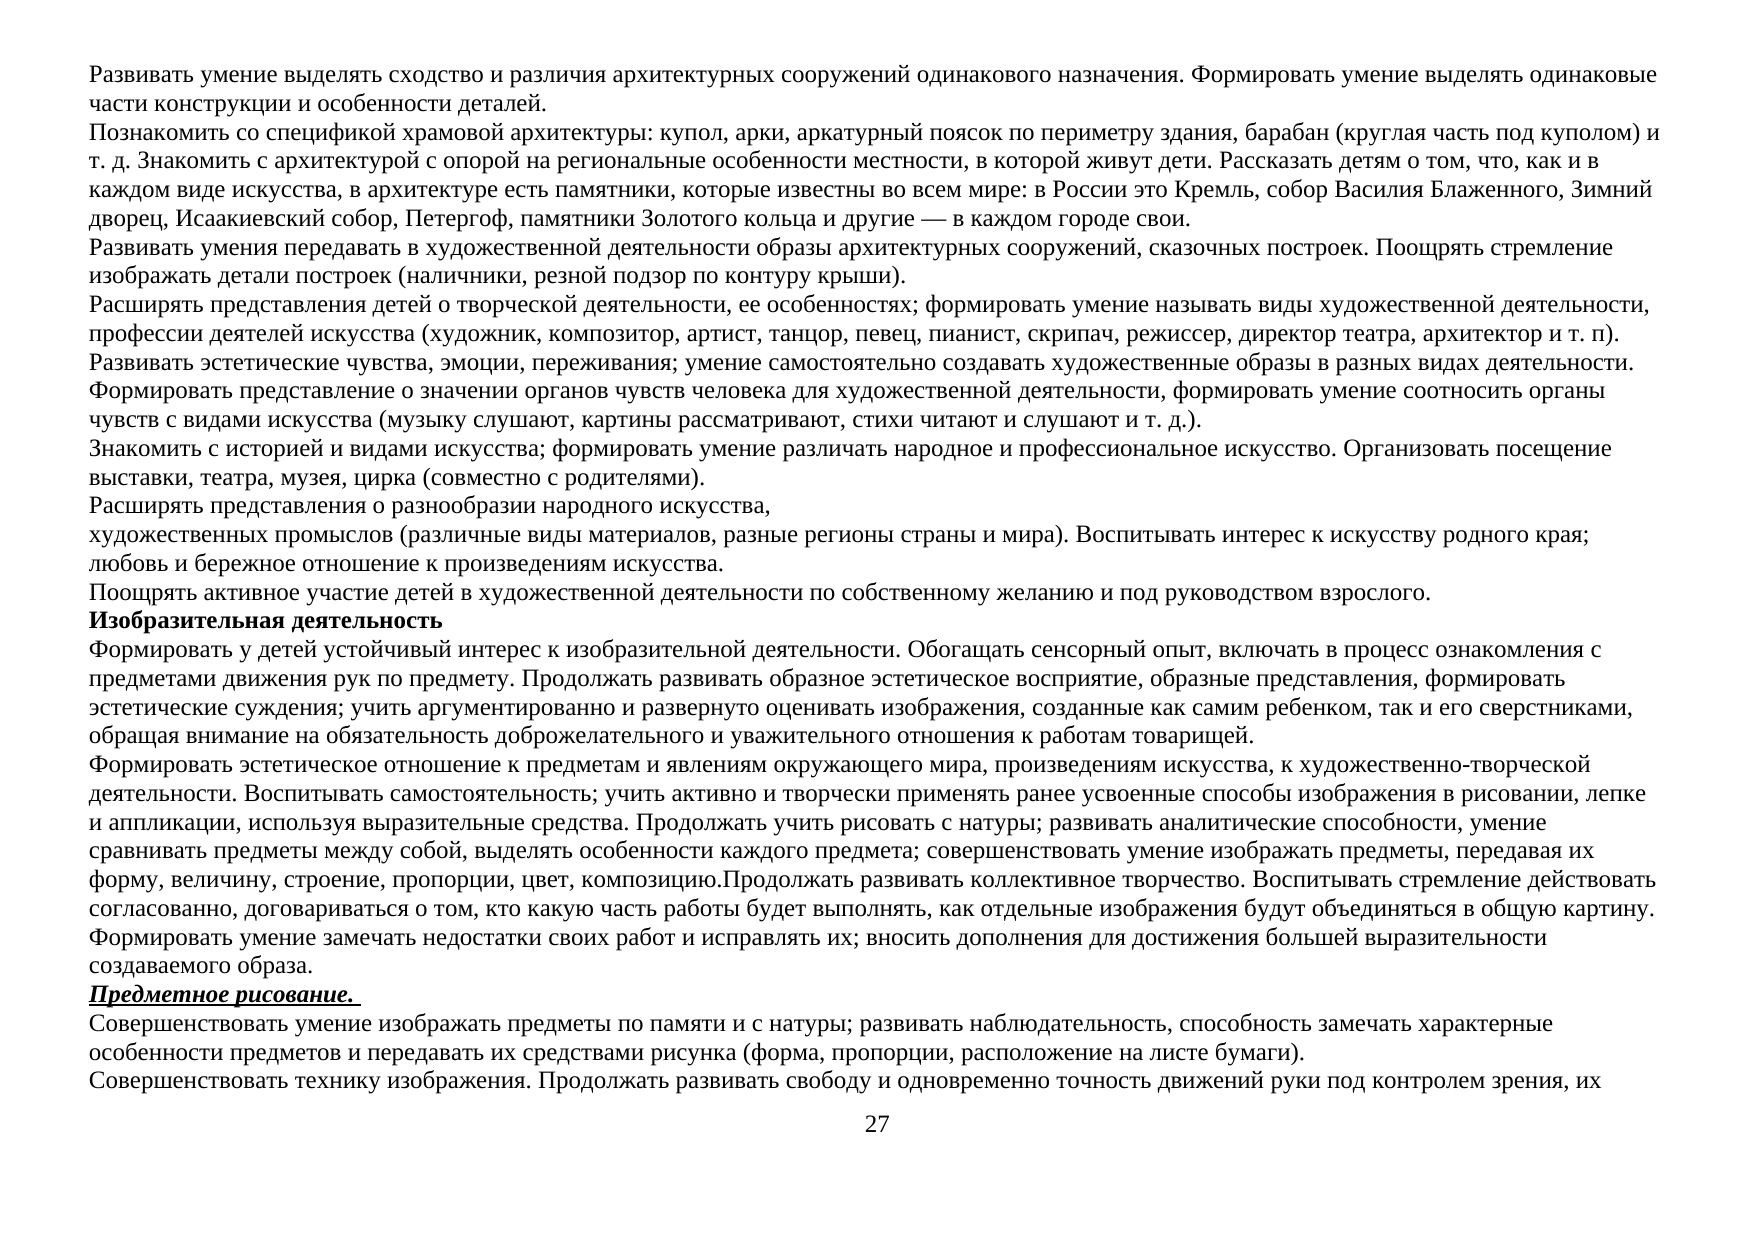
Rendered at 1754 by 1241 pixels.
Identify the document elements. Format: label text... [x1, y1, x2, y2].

text Формировать у детей устойчивый интерес к изобразительной деятельности. Обогащать сенсорный опыт, включать в процесс ознакомления с предметами движения рук по предмету. Продолжать развивать образное эстетическое восприятие, образные представления, формировать эстетические суждения; учить аргументированно и развернуто оценивать изображения, созданные как самим ребенком, так и его сверстниками, обращая внимание на обязательность доброжелательного и уважительного отношения к работам товарищей. Формировать эстетическое отношение к предметам и явлениям окружающего мира, произведениям искусства, к художественно-творческой деятельности. Воспитывать самостоятельность; учить активно и творчески применять ранее усвоенные способы изображения в рисовании, лепке и аппликации, используя выразительные средства. Продолжать учить рисовать с натуры; развивать аналитические способности, умение сравнивать предметы между собой, выделять особенности каждого предмета; совершенствовать умение изображать предметы, передавая их форму, величину, строение, пропорции, цвет, композицию.Продолжать развивать коллективное творчество. Воспитывать стремление действовать согласованно, договариваться о том, кто какую часть работы будет выполнять, как отдельные изображения будут объединяться в общую картину. Формировать умение замечать недостатки своих работ и исправлять их; вносить дополнения для достижения большей выразительности создаваемого образа. [89, 634, 1665, 979]
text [89, 59, 1665, 117]
text Расширять представления о разнообразии народного искусства, художественных промыслов (различные виды материалов, разные регионы страны и мира). Воспитывать интерес к искусству родного края; любовь и бережное отношение к произведениям искусства. [89, 490, 1665, 577]
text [89, 1008, 1665, 1094]
text Поощрять активное участие детей в художественной деятельности по собственному желанию и под руководством взрослого. Изобразительная деятельность [89, 577, 1665, 634]
text Предметное рисование. [89, 979, 1665, 1008]
text Познакомить со спецификой храмовой архитектуры: купол, арки, аркатурный поясок по периметру здания, барабан (круглая часть под куполом) и т. д. Знакомить с архитектурой с опорой на региональные особенности местности, в которой живут дети. Рассказать детям о том, что, как и в каждом виде искусства, в архитектуре есть памятники, которые известны во всем мире: в России это Кремль, собор Василия Блаженного, Зимний дворец, Исаакиевский собор, Петергоф, памятники Золотого кольца и другие — в каждом городе свои. Развивать умения передавать в художественной деятельности образы архитектурных сооружений, сказочных построек. Поощрять стремление изображать детали построек (наличники, резной подзор по контуру крыши). Расширять представления детей о творческой деятельности, ее особенностях; формировать умение называть виды художественной деятельности, профессии деятелей искусства (художник, композитор, артист, танцор, певец, пианист, скрипач, режиссер, директор театра, архитектор и т. п). Развивать эстетические чувства, эмоции, переживания; умение самостоятельно создавать художественные образы в разных видах деятельности. Формировать представление о значении органов чувств человека для художественной деятельности, формировать умение соотносить органы чувств с видами искусства (музыку слушают, картины рассматривают, стихи читают и слушают и т. д.). Знакомить с историей и видами искусства; формировать умение различать народное и профессиональное искусство. Организовать посещение выставки, театра, музея, цирка (совместно с родителями). [89, 117, 1665, 490]
